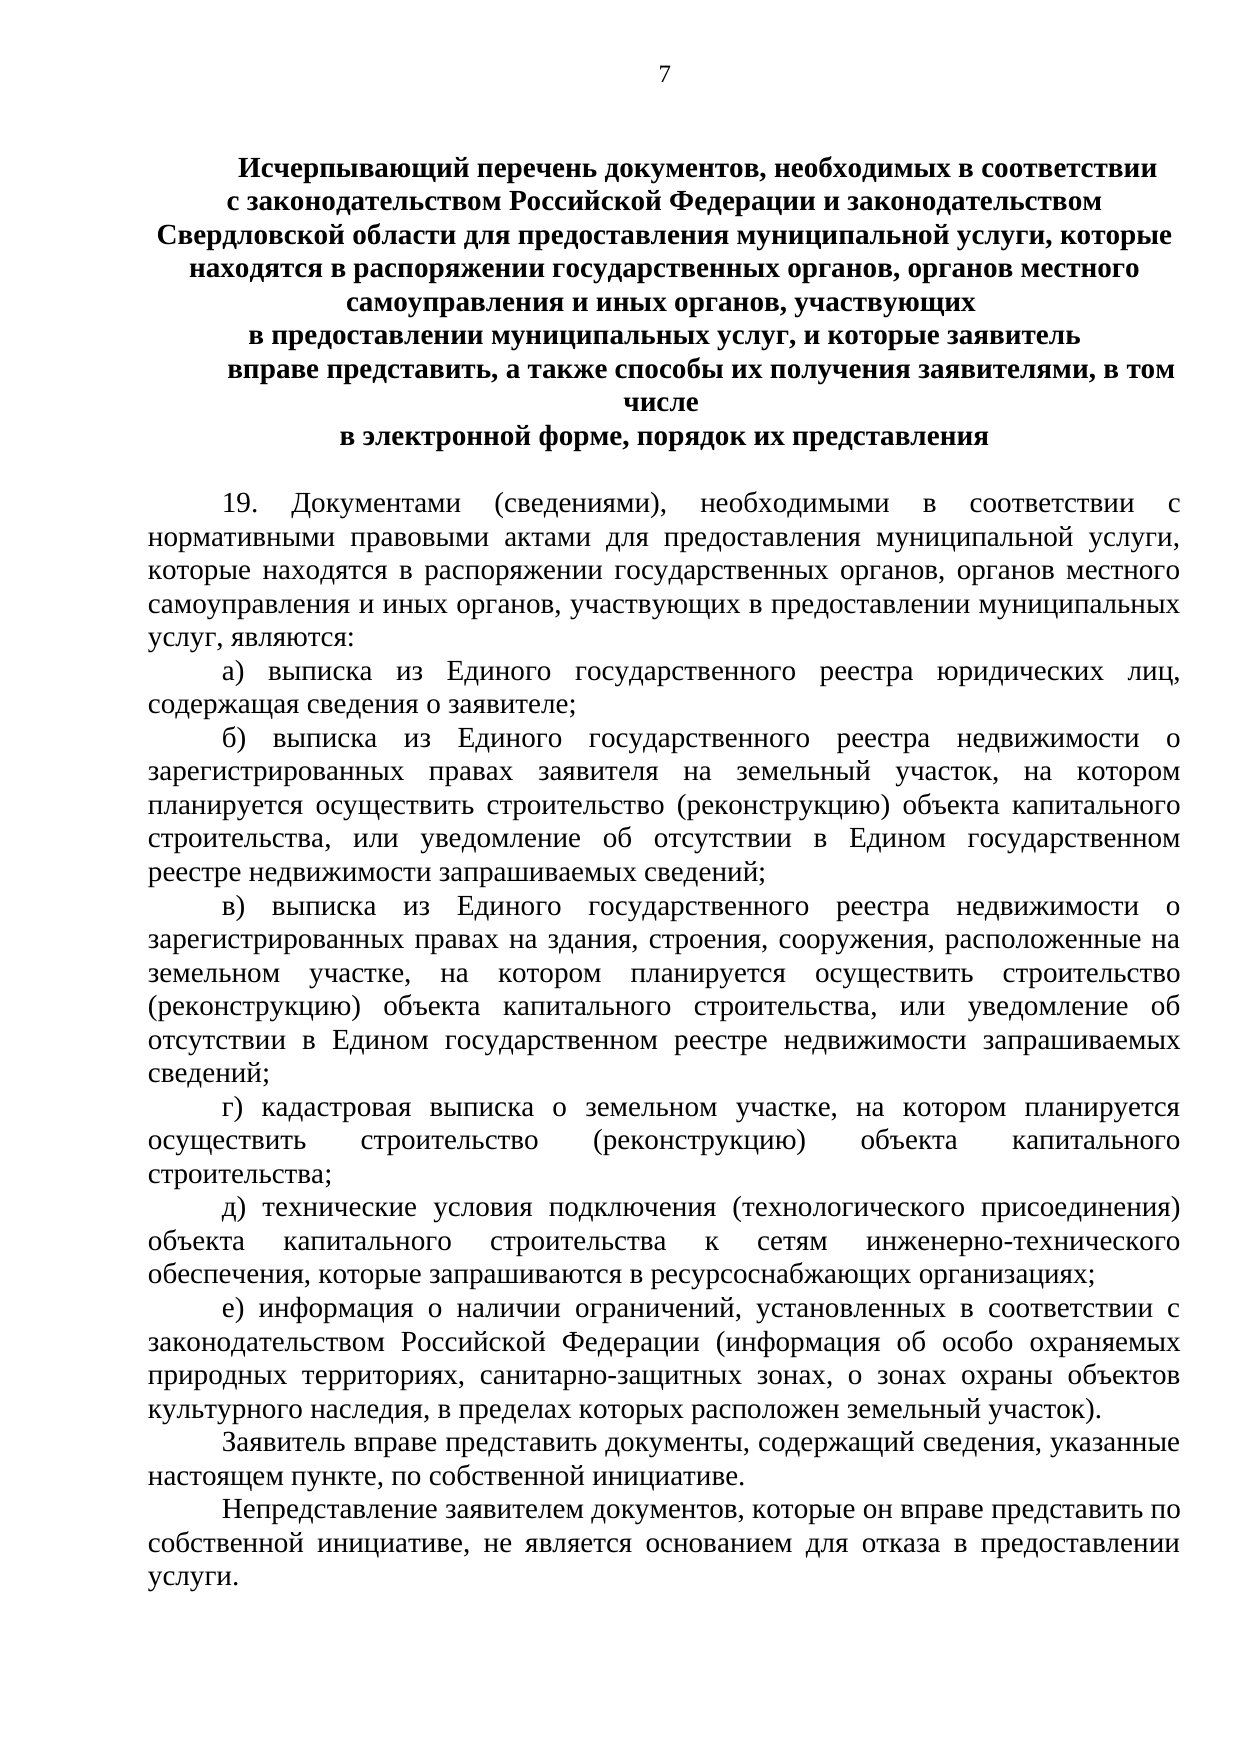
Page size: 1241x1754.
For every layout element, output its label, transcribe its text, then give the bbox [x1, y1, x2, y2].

text е) информация о наличии ограничений, установленных в соответствии с законодательством Российской Федерации (информация об особо охраняемых природных территориях, санитарно-защитных зонах, о зонах охраны объектов культурного наследия, в пределах которых расположен земельный участок). [148, 1290, 1181, 1424]
text вправе представить, а также способы их получения заявителями, в том числе в электронной форме, порядок их представления [148, 351, 1181, 452]
text д) технические условия подключения (технологического присоединения) объекта капитального строительства к сетям инженерно-технического обеспечения, которые запрашиваются в ресурсоснабжающих организациях; [148, 1189, 1181, 1290]
text а) выписка из Единого государственного реестра юридических лиц, содержащая сведения о заявителе; [148, 653, 1181, 720]
text г) кадастровая выписка о земельном участке, на котором планируется осуществить строительство (реконструкцию) объекта капитального строительства; [148, 1089, 1181, 1189]
text Непредставление заявителем документов, которые он вправе представить по собственной инициативе, не является основанием для отказа в предоставлении услуги. [148, 1491, 1181, 1592]
text б) выписка из Единого государственного реестра недвижимости о зарегистрированных правах заявителя на земельный участок, на котором планируется осуществить строительство (реконструкцию) объекта капитального строительства, или уведомление об отсутствии в Едином государственном реестре недвижимости запрашиваемых сведений; [148, 720, 1181, 888]
text в) выписка из Единого государственного реестра недвижимости о зарегистрированных правах на здания, строения, сооружения, расположенные на земельном участке, на котором планируется осуществить строительство (реконструкцию) объекта капитального строительства, или уведомление об отсутствии в Едином государственном реестре недвижимости запрашиваемых сведений; [148, 888, 1181, 1089]
text Исчерпывающий перечень документов, необходимых в соответствии с законодательством Российской Федерации и законодательством Свердловской области для предоставления муниципальной услуги, которые находятся в распоряжении государственных органов, органов местного самоуправления и иных органов, участвующих в предоставлении муниципальных услуг, и которые заявитель [148, 150, 1181, 351]
text 19. Документами (сведениями), необходимыми в соответствии с нормативными правовыми актами для предоставления муниципальной услуги, которые находятся в распоряжении государственных органов, органов местного самоуправления и иных органов, участвующих в предоставлении муниципальных услуг, являются: [148, 485, 1181, 653]
text Заявитель вправе представить документы, содержащий сведения, указанные настоящем пункте, по собственной инициативе. [148, 1424, 1181, 1491]
